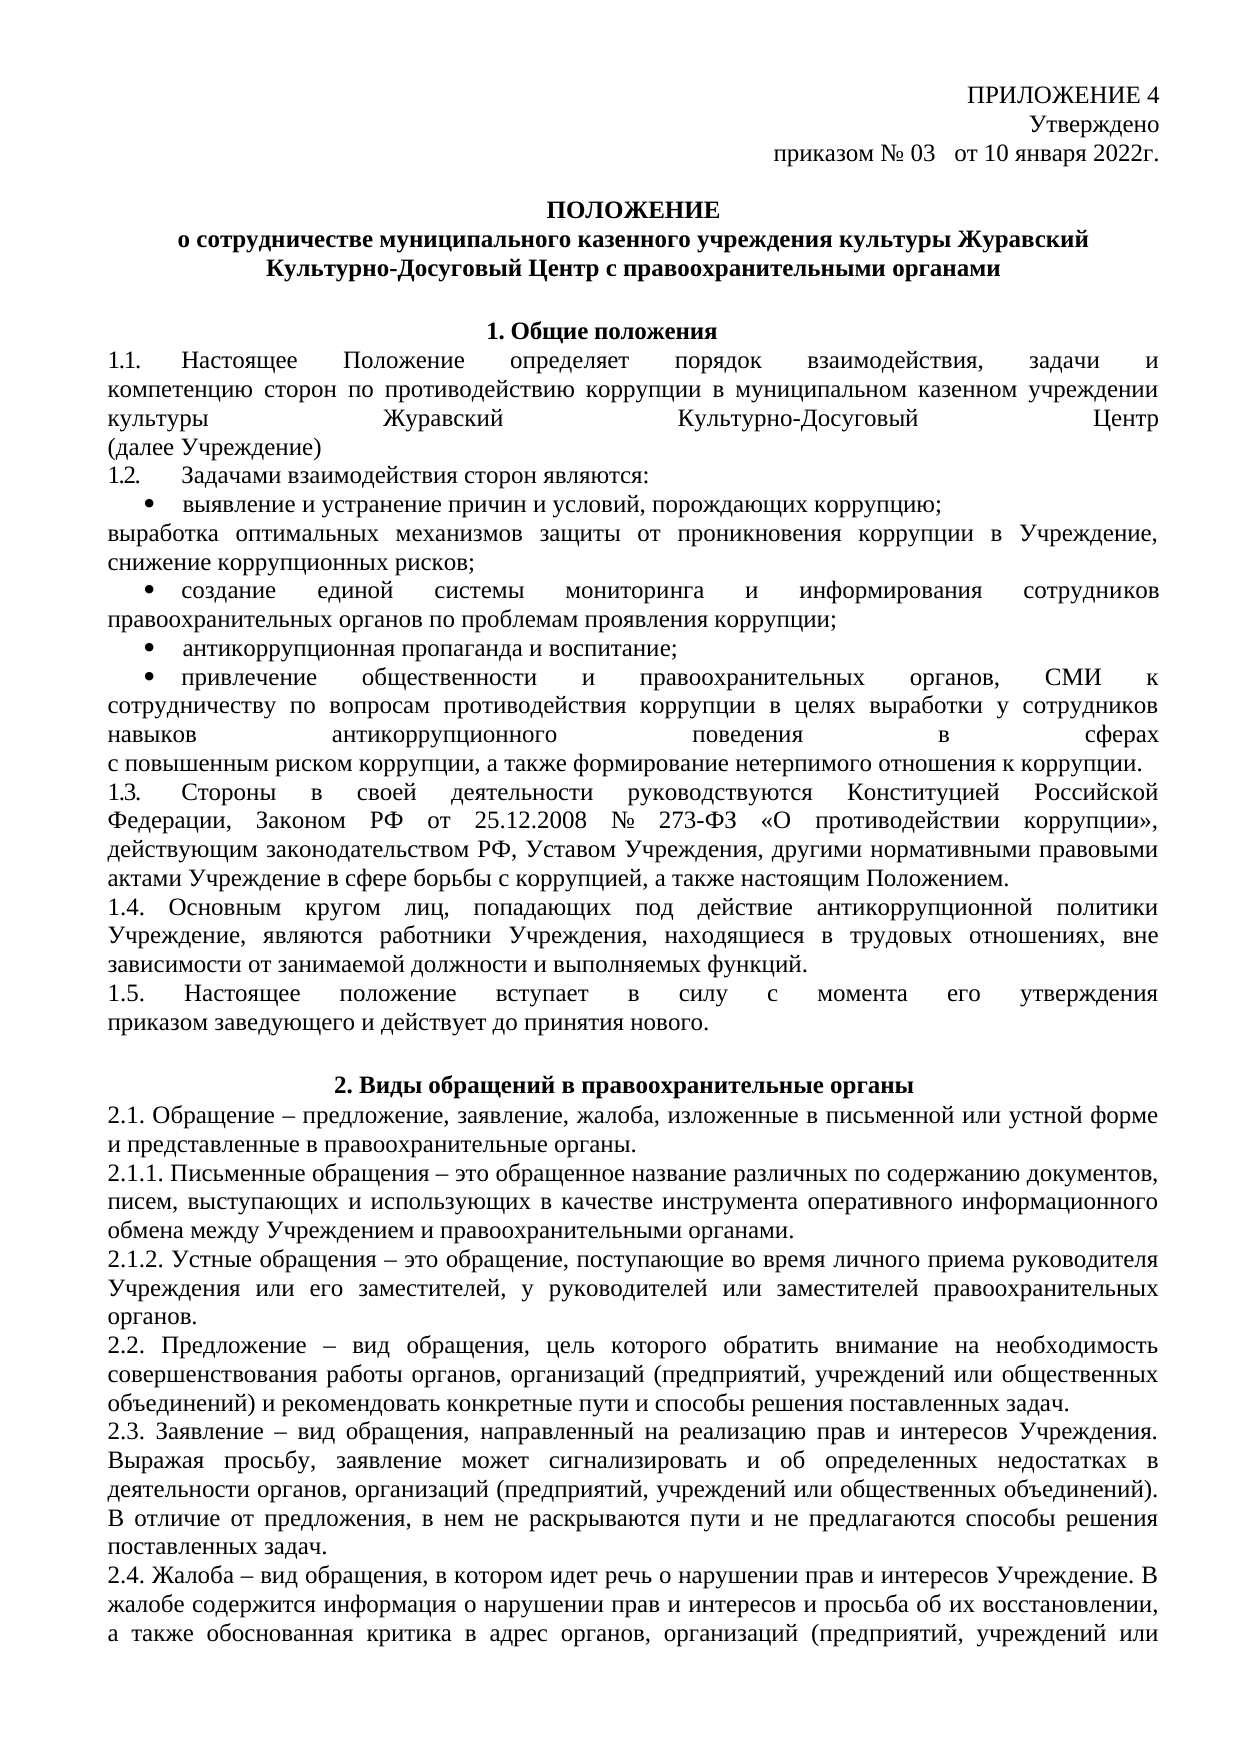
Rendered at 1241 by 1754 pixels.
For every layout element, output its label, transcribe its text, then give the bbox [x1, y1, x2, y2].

text выработка оптимальных механизмов защиты от проникновения коррупции в Учреждение, снижение коррупционных рисков; [107, 518, 1159, 576]
text 2.1.1. Письменные обращения – это обращенное название различных по содержанию документов, писем, выступающих и использующих в качестве инструмента оперативного информационного обмена между Учреждением и правоохранительными органами. [107, 1158, 1159, 1244]
text Утверждено [107, 109, 1159, 138]
text 1.5. Настоящее положение вступает в силу с момента его утверждения приказом заведующего и действует до принятия нового. [107, 978, 1159, 1036]
text 1. Общие положения [48, 313, 1155, 346]
list выявление и устранение причин и условий, порождающих коррупцию; [145, 489, 1159, 518]
text ПОЛОЖЕНИЕ [107, 196, 1159, 224]
list антикоррупционная пропаганда и воспитание; [145, 633, 1159, 662]
text 2. Виды обращений в правоохранительные органы [90, 1068, 1158, 1100]
text 1.1. Настоящее Положение определяет порядок взаимодействия, задачи и компетенцию сторон по противодействию коррупции в муниципальном казенном учреждении культуры Журавский Культурно-Досуговый Центр (далее Учреждение) [107, 346, 1159, 461]
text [107, 1560, 1159, 1646]
text 2.2. Предложение – вид обращения, цель которого обратить внимание на необходимость совершенствования работы органов, организаций (предприятий, учреждений или общественных объединений) и рекомендовать конкретные пути и способы решения поставленных задач. [107, 1330, 1159, 1416]
text 2.1.2. Устные обращения – это обращение, поступающие во время личного приема руководителя Учреждения или его заместителей, у руководителей или заместителей правоохранительных органов. [107, 1244, 1159, 1330]
text 2.1. Обращение – предложение, заявление, жалоба, изложенные в письменной или устной форме и представленные в правоохранительные органы. [107, 1100, 1159, 1158]
text 1.2. Задачами взаимодействия сторон являются: [107, 461, 1159, 489]
text о сотрудничестве муниципального казенного учреждения культуры Журавский Культурно-Досуговый Центр с правоохранительными органами [107, 224, 1159, 282]
text 1.4. Основным кругом лиц, попадающих под действие антикоррупционной политики Учреждение, являются работники Учреждения, находящиеся в трудовых отношениях, вне зависимости от занимаемой должности и выполняемых функций. [107, 892, 1159, 978]
list привлечение общественности и правоохранительных органов, СМИ к сотрудничеству по вопросам противодействия коррупции в целях выработки у сотрудников навыков антикоррупционного поведения в сферах с повышенным риском коррупции, а также формирование нетерпимого отношения к коррупции. [107, 662, 1159, 777]
text приказом № 03 от 10 января 2022г. [107, 138, 1159, 167]
text ПРИЛОЖЕНИЕ 4 [107, 81, 1159, 109]
list создание единой системы мониторинга и информирования сотрудников правоохранительных органов по проблемам проявления коррупции; [107, 576, 1159, 633]
text 2.3. Заявление – вид обращения, направленный на реализацию прав и интересов Учреждения. Выражая просьбу, заявление может сигнализировать и об определенных недостатках в деятельности органов, организаций (предприятий, учреждений или общественных объединений). В отличие от предложения, в нем не раскрываются пути и не предлагаются способы решения поставленных задач. [107, 1416, 1159, 1560]
text 1.3. Стороны в своей деятельности руководствуются Конституцией Российской Федерации, Законом РФ от 25.12.2008 № 273-ФЗ «О противодействии коррупции», действующим законодательством РФ, Уставом Учреждения, другими нормативными правовыми актами Учреждение в сфере борьбы с коррупцией, а также настоящим Положением. [107, 777, 1159, 892]
